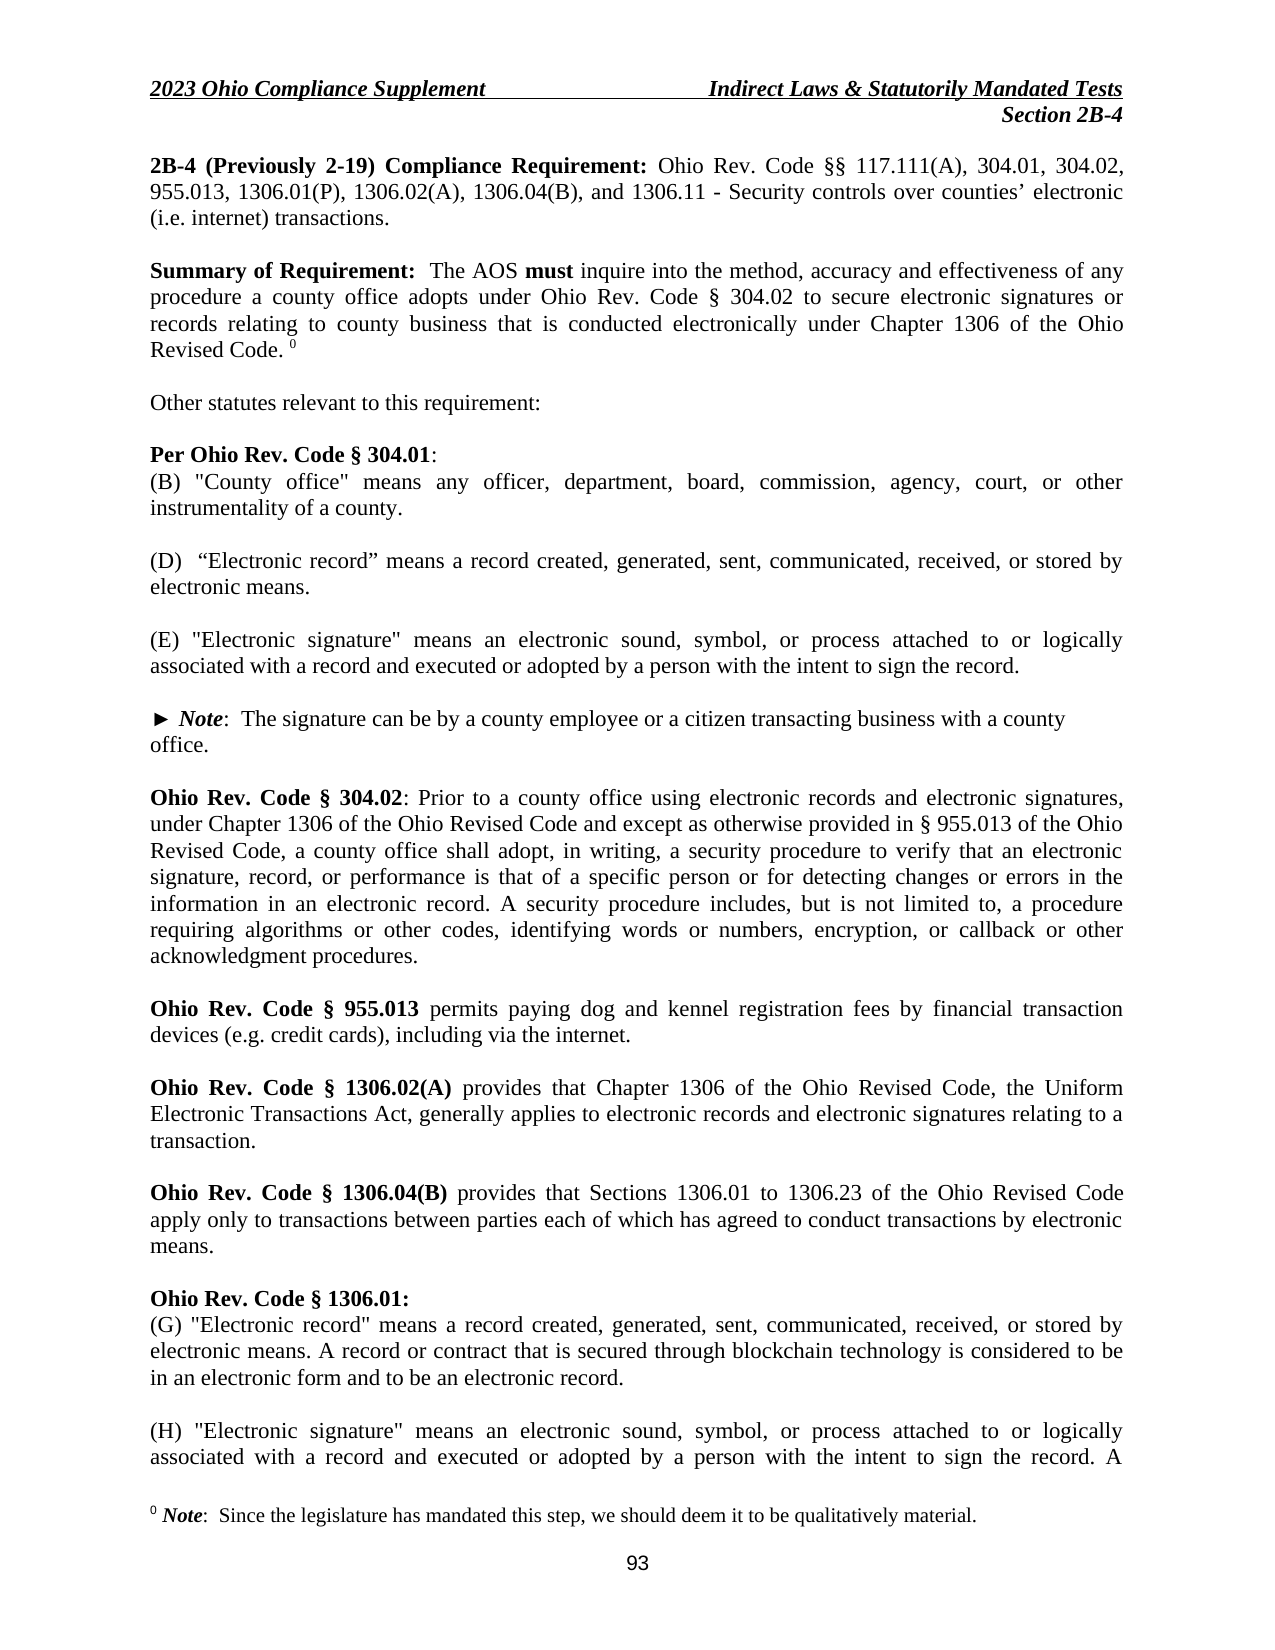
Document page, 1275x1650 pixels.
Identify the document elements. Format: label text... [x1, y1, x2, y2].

text Ohio Rev. Code § 955.013 permits paying dog and kennel registration fees by financial transaction devices (e.g. credit cards), including via the internet. [150, 995, 1125, 1048]
text (B) "County office" means any officer, department, board, commission, agency, court, or other instrumentality of a county. [150, 468, 1125, 521]
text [150, 1417, 1125, 1469]
text Ohio Rev. Code § 1306.01: [150, 1285, 1125, 1311]
text (D) “Electronic record” means a record created, generated, sent, communicated, received, or stored by electronic means. [150, 547, 1125, 600]
text Summary of Requirement: The AOS must inquire into the method, accuracy and effectiveness of any procedure a county office adopts under Ohio Rev. Code § 304.02 to secure electronic signatures or records relating to county business that is conducted electronically under Chapter 1306 of the Ohio Revised Code. [150, 257, 1125, 362]
text Ohio Rev. Code § 1306.04(B) provides that Sections 1306.01 to 1306.23 of the Ohio Revised Code apply only to transactions between parties each of which has agreed to conduct transactions by electronic means. [150, 1179, 1125, 1258]
text Per Ohio Rev. Code § 304.01: [150, 442, 1125, 468]
text (E) "Electronic signature" means an electronic sound, symbol, or process attached to or logically associated with a record and executed or adopted by a person with the intent to sign the record. [150, 626, 1125, 679]
subtitle 2B-4 (Previously 2-19) Compliance Requirement: Ohio Rev. Code §§ 117.111(A), 304.01, 304.02, 955.013, 1306.01(P), 1306.02(A), 1306.04(B), and 1306.11 - Security controls over counties’ electronic (i.e. internet) transactions. [150, 152, 1125, 231]
text Ohio Rev. Code § 1306.02(A) provides that Chapter 1306 of the Ohio Revised Code, the Uniform Electronic Transactions Act, generally applies to electronic records and electronic signatures relating to a transaction. [150, 1074, 1125, 1153]
text Ohio Rev. Code § 304.02: Prior to a county office using electronic records and electronic signatures, under Chapter 1306 of the Ohio Revised Code and except as otherwise provided in § 955.013 of the Ohio Revised Code, a county office shall adopt, in writing, a security procedure to verify that an electronic signature, record, or performance is that of a specific person or for detecting changes or errors in the information in an electronic record. A security procedure includes, but is not limited to, a procedure requiring algorithms or other codes, identifying words or numbers, encryption, or callback or other acknowledgment procedures. [150, 784, 1125, 969]
text Other statutes relevant to this requirement: [150, 389, 1125, 415]
text (G) "Electronic record" means a record created, generated, sent, communicated, received, or stored by electronic means. A record or contract that is secured through blockchain technology is considered to be in an electronic form and to be an electronic record. [150, 1311, 1125, 1390]
text ► Note: The signature can be by a county employee or a citizen transacting business with a county office. [150, 705, 1125, 758]
